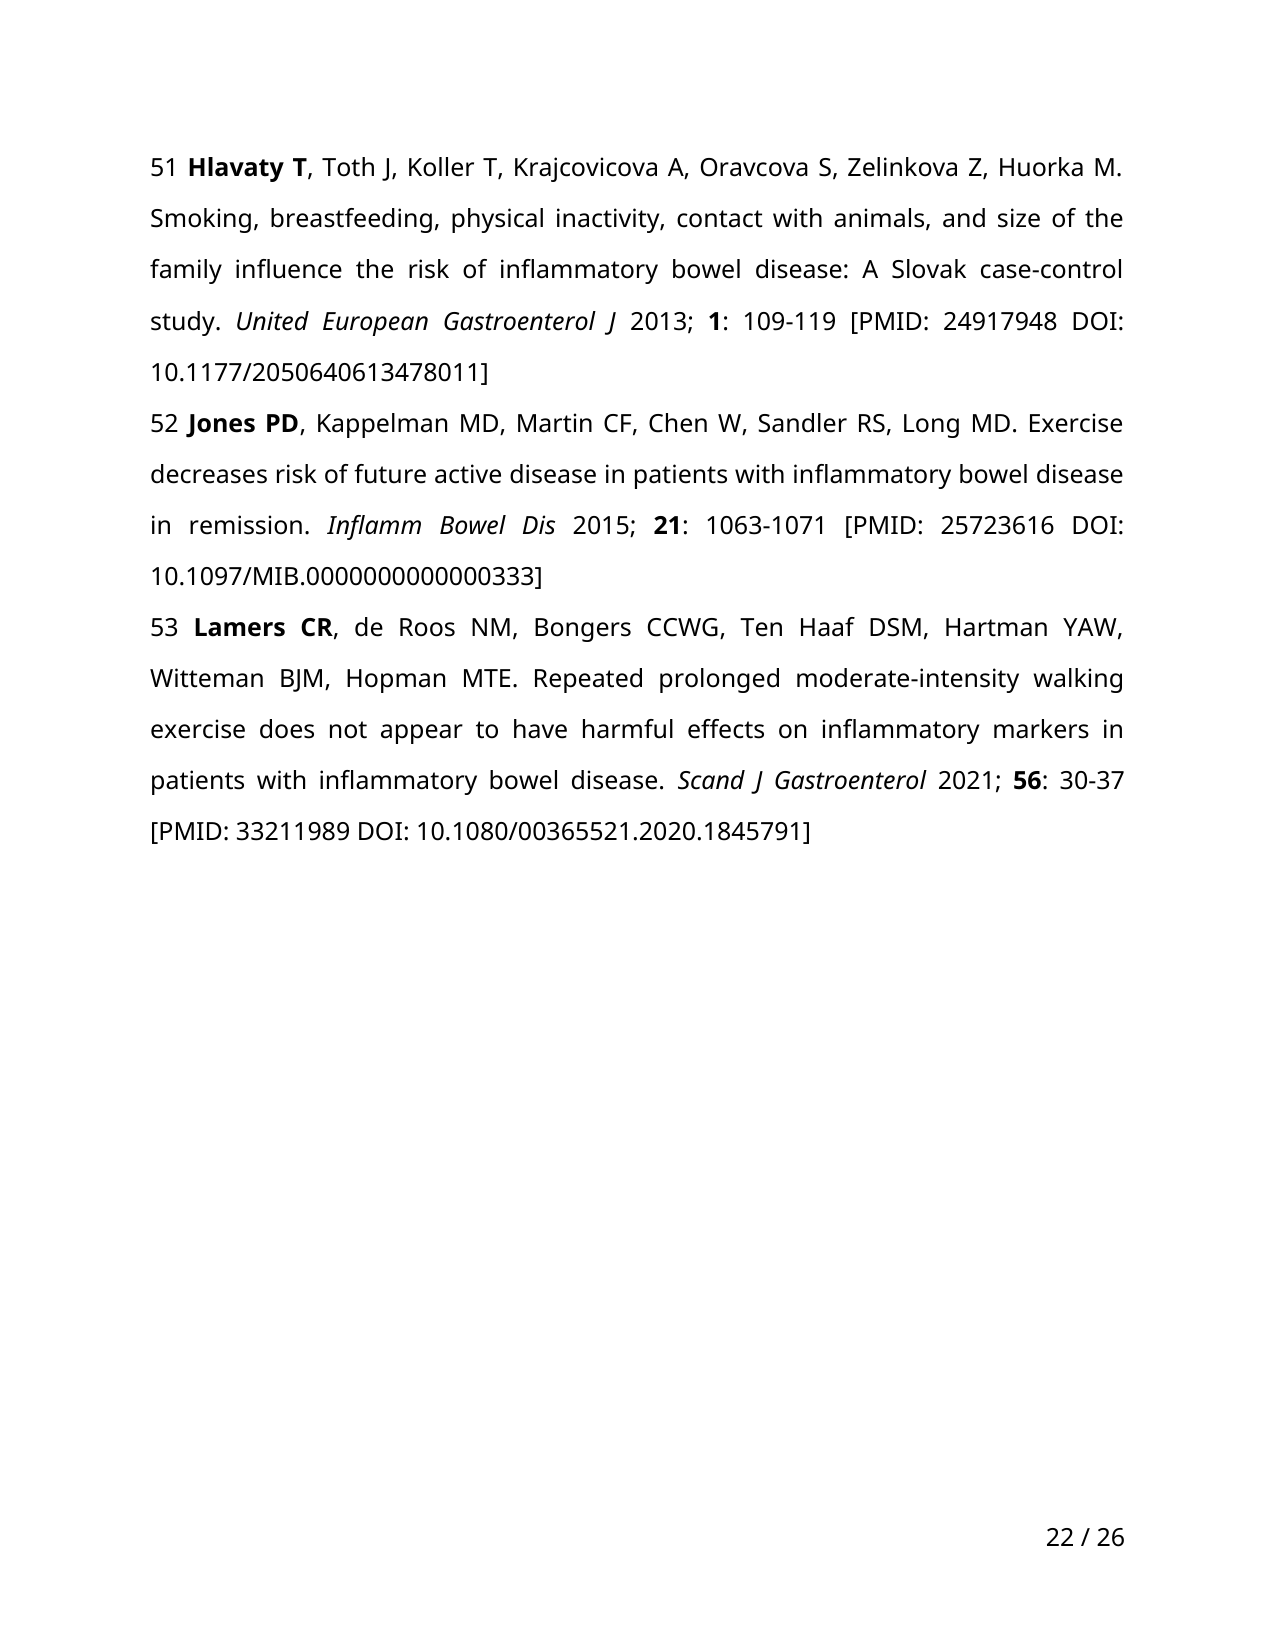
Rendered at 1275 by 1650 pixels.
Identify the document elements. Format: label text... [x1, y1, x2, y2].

text 51 Hlavaty T, Toth J, Koller T, Krajcovicova A, Oravcova S, Zelinkova Z, Huorka M. Smoking, breastfeeding, physical inactivity, contact with animals, and size of the family influence the risk of inflammatory bowel disease: A Slovak case-control study. United European Gastroenterol J 2013; 1: 109-119 [PMID: 24917948 DOI: 10.1177/2050640613478011] [150, 150, 1125, 388]
text 52 Jones PD, Kappelman MD, Martin CF, Chen W, Sandler RS, Long MD. Exercise decreases risk of future active disease in patients with inflammatory bowel disease in remission. Inflamm Bowel Dis 2015; 21: 1063-1071 [PMID: 25723616 DOI: 10.1097/MIB.0000000000000333] [150, 405, 1125, 592]
text 53 Lamers CR, de Roos NM, Bongers CCWG, Ten Haaf DSM, Hartman YAW, Witteman BJM, Hopman MTE. Repeated prolonged moderate-intensity walking exercise does not appear to have harmful effects on inflammatory markers in patients with inflammatory bowel disease. Scand J Gastroenterol 2021; 56: 30-37 [PMID: 33211989 DOI: 10.1080/00365521.2020.1845791]Footnotes [150, 609, 1125, 848]
